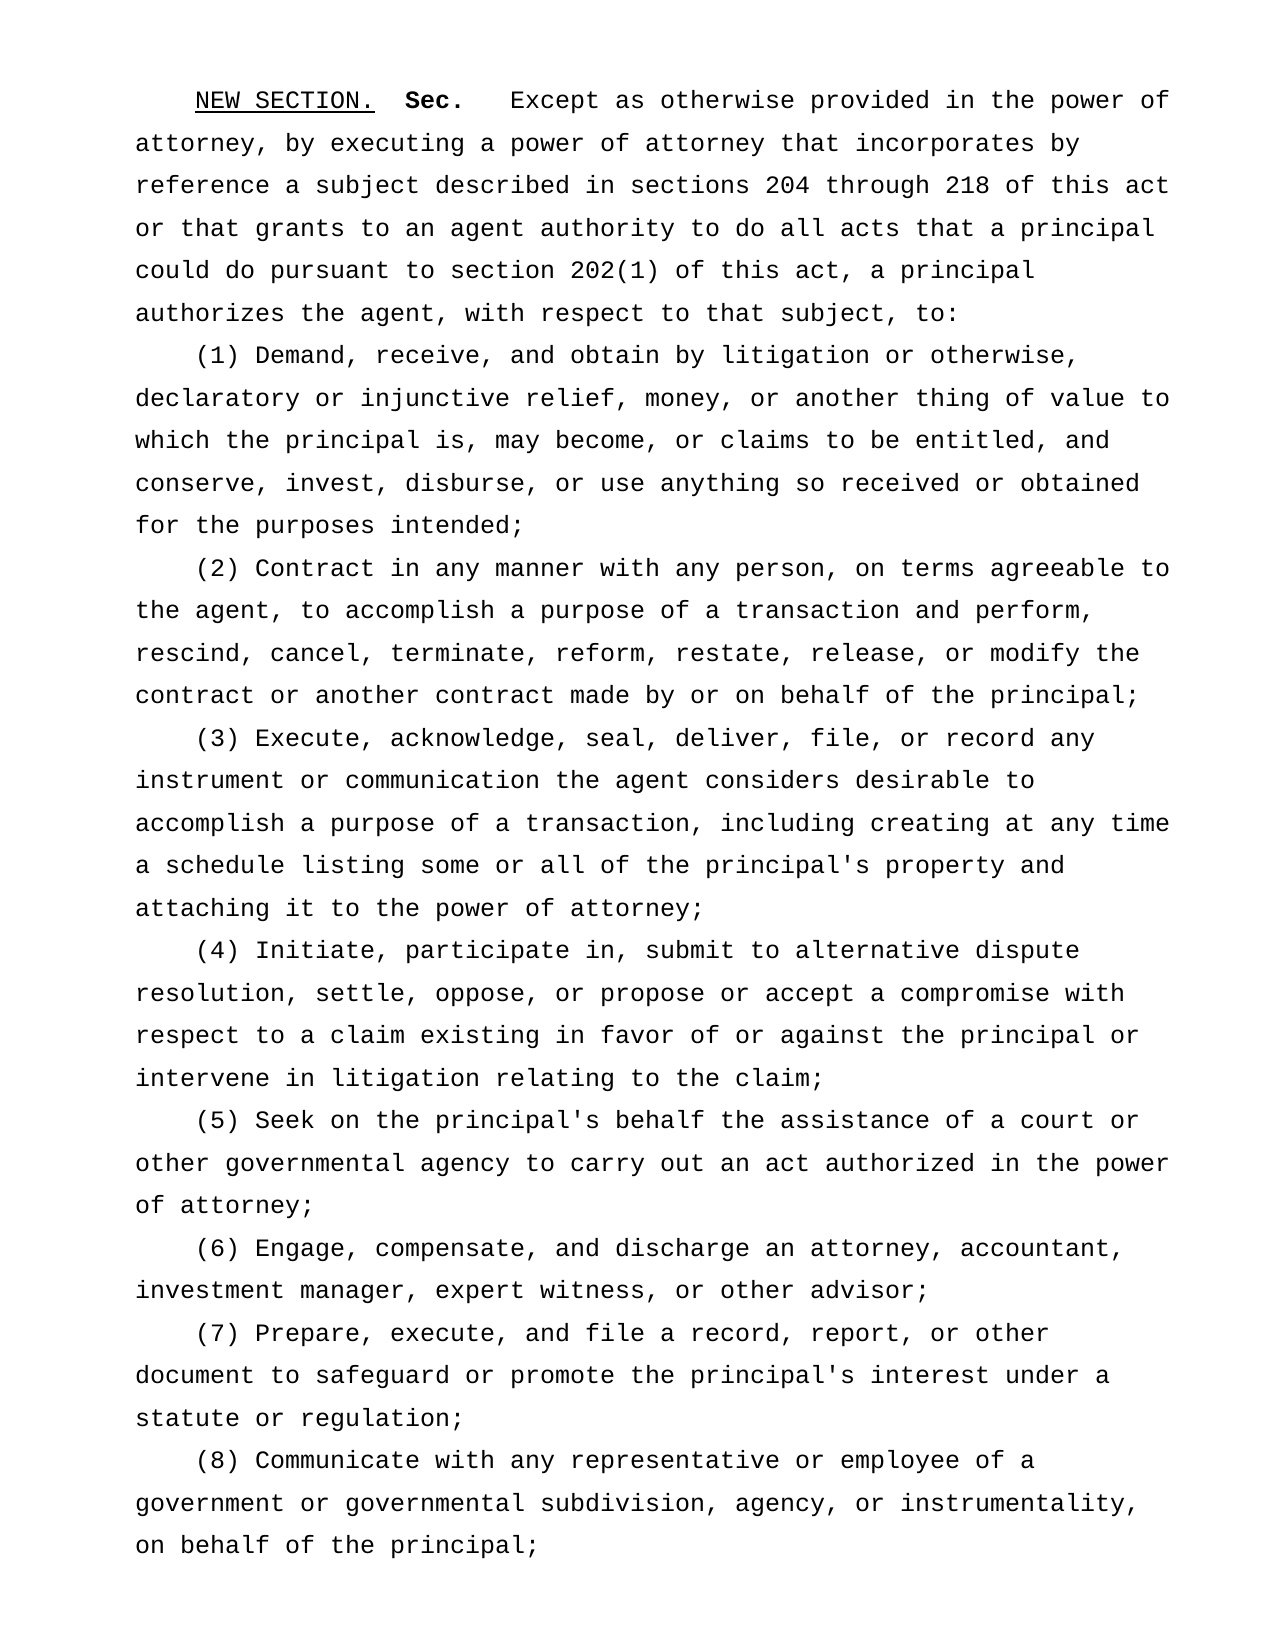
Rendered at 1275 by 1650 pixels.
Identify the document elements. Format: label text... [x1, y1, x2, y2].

text NEW SECTION. Sec. Except as otherwise provided in the power of attorney, by executing a power of attorney that incorporates by reference a subject described in sections 204 through 218 of this act or that grants to an agent authority to do all acts that a principal could do pursuant to section 202(1) of this act, a principal authorizes the agent, with respect to that subject, to: [135, 75, 1170, 330]
text (3) Execute, acknowledge, seal, deliver, file, or record any instrument or communication the agent considers desirable to accomplish a purpose of a transaction, including creating at any time a schedule listing some or all of the principal's property and attaching it to the power of attorney; [135, 712, 1170, 925]
text (2) Contract in any manner with any person, on terms agreeable to the agent, to accomplish a purpose of a transaction and perform, rescind, cancel, terminate, reform, restate, release, or modify the contract or another contract made by or on behalf of the principal; [135, 542, 1170, 712]
text (7) Prepare, execute, and file a record, report, or other document to safeguard or promote the principal's interest under a statute or regulation; [135, 1307, 1170, 1435]
text (6) Engage, compensate, and discharge an attorney, accountant, investment manager, expert witness, or other advisor; [135, 1222, 1170, 1307]
text (8) Communicate with any representative or employee of a government or governmental subdivision, agency, or instrumentality, on behalf of the principal; [135, 1435, 1170, 1562]
text (5) Seek on the principal's behalf the assistance of a court or other governmental agency to carry out an act authorized in the power of attorney; [135, 1095, 1170, 1222]
text (1) Demand, receive, and obtain by litigation or otherwise, declaratory or injunctive relief, money, or another thing of value to which the principal is, may become, or claims to be entitled, and conserve, invest, disburse, or use anything so received or obtained for the purposes intended; [135, 330, 1170, 542]
text (4) Initiate, participate in, submit to alternative dispute resolution, settle, oppose, or propose or accept a compromise with respect to a claim existing in favor of or against the principal or intervene in litigation relating to the claim; [135, 925, 1170, 1095]
